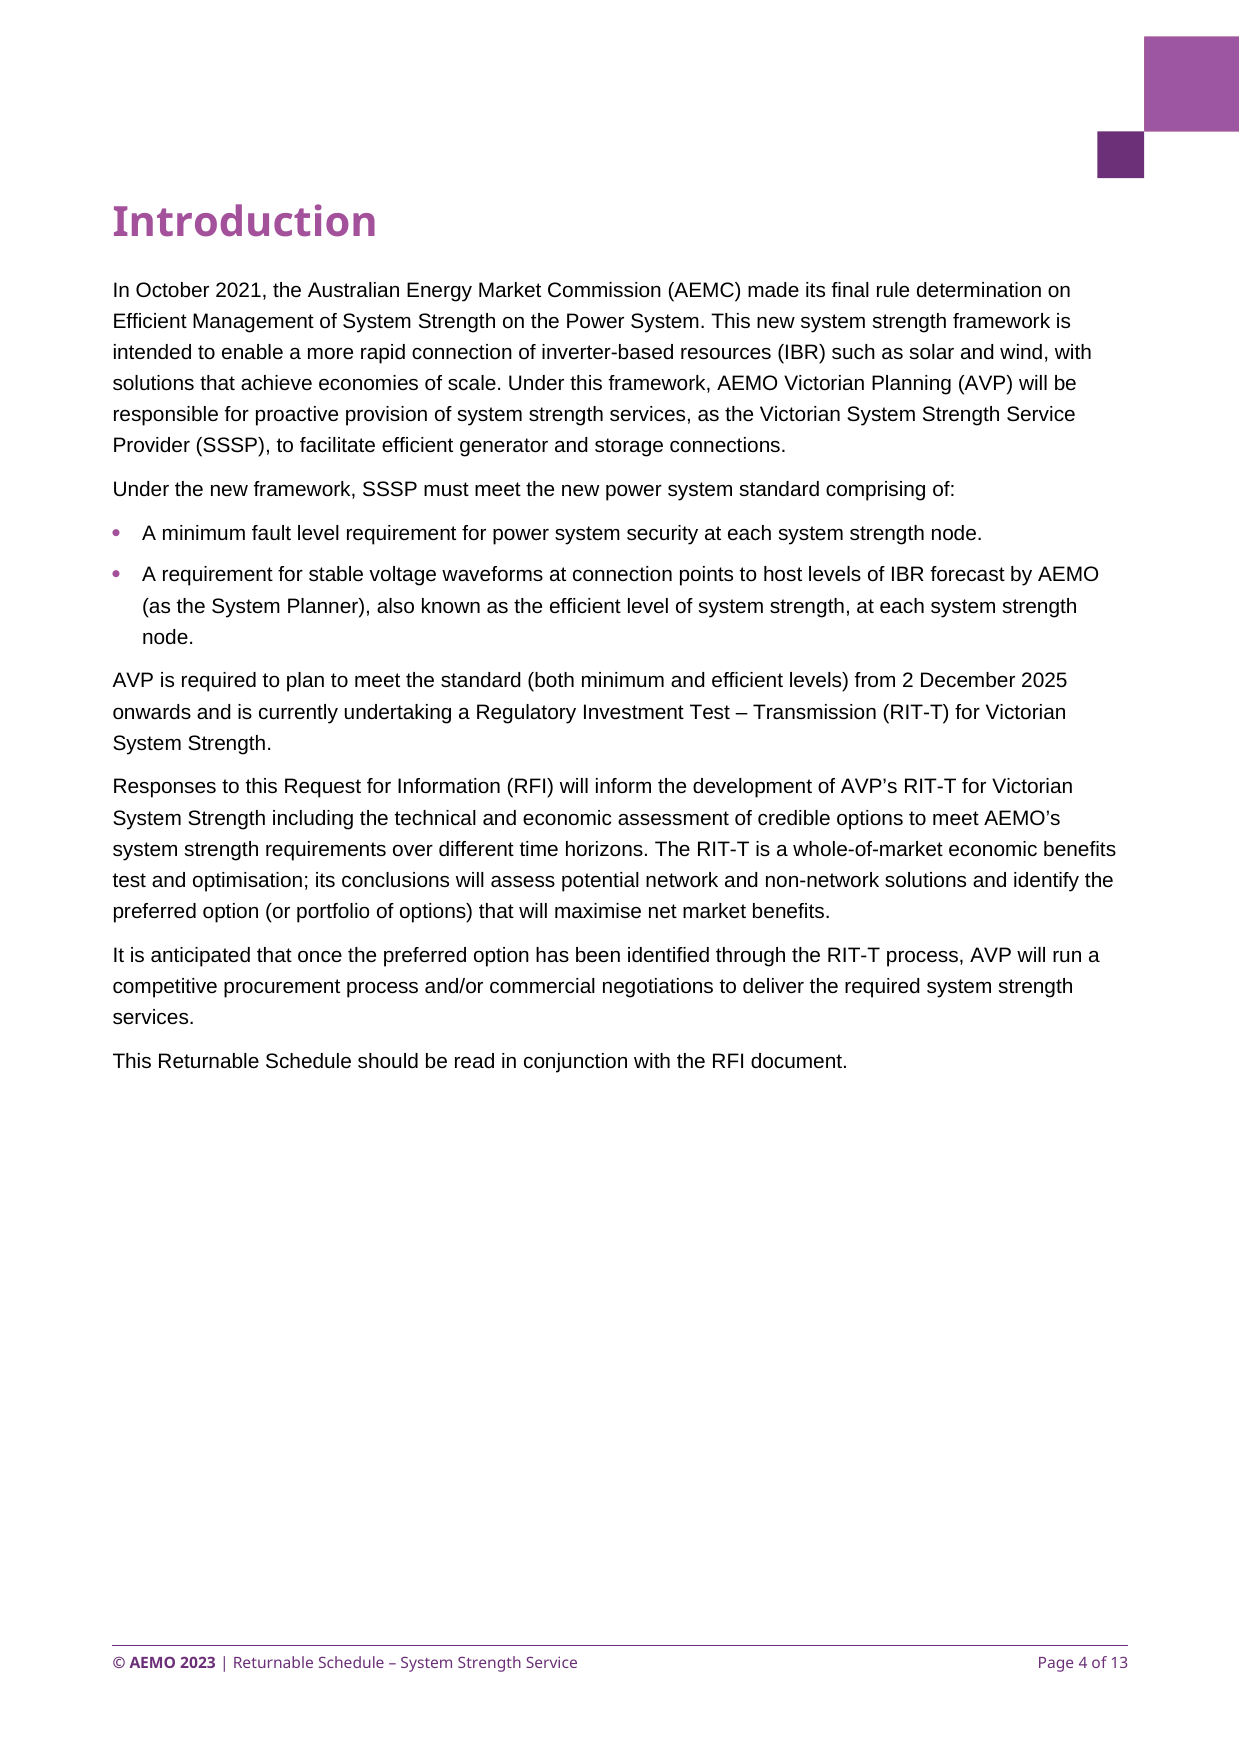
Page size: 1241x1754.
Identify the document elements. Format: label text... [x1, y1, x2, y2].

text Responses to this Request for Information (RFI) will inform the development of AVP’s RIT-T for Victorian System Strength including the technical and economic assessment of credible options to meet AEMO’s system strength requirements over different time horizons. The RIT-T is a whole-of-market economic benefits test and optimisation; its conclusions will assess potential network and non-network solutions and identify the preferred option (or portfolio of options) that will maximise net market benefits. [112, 774, 1128, 923]
list A minimum fault level requirement for power system security at each system strength node. [112, 521, 1128, 545]
text AVP is required to plan to meet the standard (both minimum and efficient levels) from 2 December 2025 onwards and is currently undertaking a Regulatory Investment Test – Transmission (RIT-T) for Victorian System Strength. [112, 668, 1128, 754]
text Under the new framework, SSSP must meet the new power system standard comprising of: [112, 477, 1128, 501]
text It is anticipated that once the preferred option has been identified through the RIT-T process, AVP will run a competitive procurement process and/or commercial negotiations to deliver the required system strength services. [112, 942, 1128, 1029]
list A requirement for stable voltage waveforms at connection points to host levels of IBR forecast by AEMO (as the System Planner), also known as the efficient level of system strength, at each system strength node. [112, 562, 1128, 649]
text In October 2021, the Australian Energy Market Commission (AEMC) made its final rule determination on Efficient Management of System Strength on the Power System. This new system strength framework is intended to enable a more rapid connection of inverter-based resources (IBR) such as solar and wind, with solutions that achieve economies of scale. Under this framework, AEMO Victorian Planning (AVP) will be responsible for proactive provision of system strength services, as the Victorian System Strength Service Provider (SSSP), to facilitate efficient generator and storage connections. [112, 278, 1128, 457]
subtitle Introduction [112, 191, 1128, 248]
text This Returnable Schedule should be read in conjunction with the RFI document. [112, 1048, 1128, 1072]
